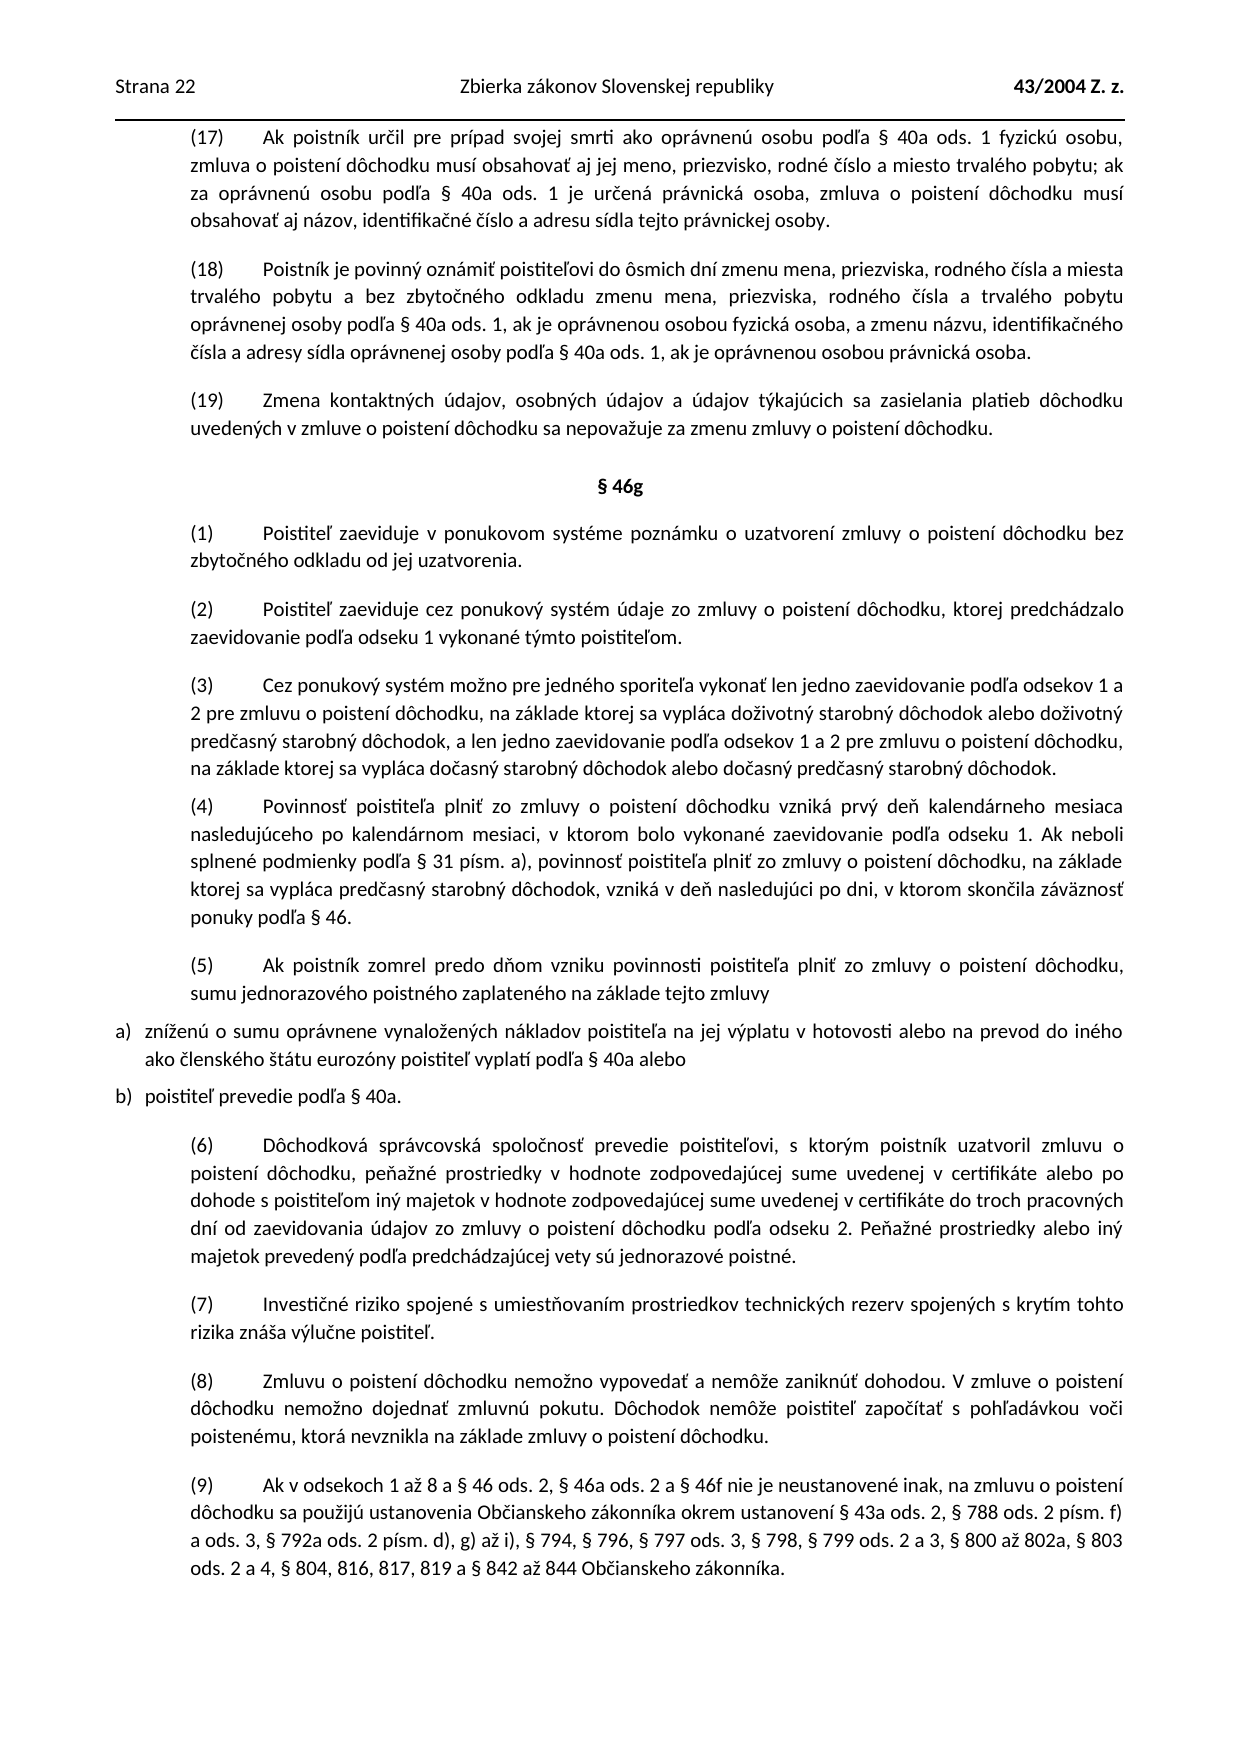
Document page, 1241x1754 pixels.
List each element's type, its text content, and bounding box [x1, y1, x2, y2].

list Ak poistník určil pre prípad svojej smrti ako oprávnenú osobu podľa § 40a ods. 1 fyzickú osobu, zmluva o poistení dôchodku musí obsahovať aj jej meno, priezvisko, rodné číslo a miesto trvalého pobytu; ak za oprávnenú osobu podľa § 40a ods. 1 je určená právnická osoba, zmluva o poistení dôchodku musí obsahovať aj názov, identifikačné číslo a adresu sídla tejto právnickej osoby. [190, 101, 1125, 233]
text § 46g [156, 473, 1084, 499]
list Dôchodková správcovská spoločnosť prevedie poistiteľovi, s ktorým poistník uzatvoril zmluvu o poistení dôchodku, peňažné prostriedky v hodnote zodpovedajúcej sume uvedenej v certifikáte alebo po dohode s poistiteľom iný majetok v hodnote zodpovedajúcej sume uvedenej v certifikáte do troch pracovných dní od zaevidovania údajov zo zmluvy o poistení dôchodku podľa odseku 2. Peňažné prostriedky alebo iný majetok prevedený podľa predchádzajúcej vety sú jednorazové poistné. [190, 1132, 1125, 1268]
list Povinnosť poistiteľa plniť zo zmluvy o poistení dôchodku vzniká prvý deň kalendárneho mesiaca nasledujúceho po kalendárnom mesiaci, v ktorom bolo vykonané zaevidovanie podľa odseku 1. Ak neboli splnené podmienky podľa § 31 písm. a), povinnosť poistiteľa plniť zo zmluvy o poistení dôchodku, na základe ktorej sa vypláca predčasný starobný dôchodok, vzniká v deň nasledujúci po dni, v ktorom skončila záväznosť ponuky podľa § 46. [190, 793, 1125, 929]
list Poistiteľ zaeviduje cez ponukový systém údaje zo zmluvy o poistení dôchodku, ktorej predchádzalo zaevidovanie podľa odseku 1 vykonané týmto poistiteľom. [190, 596, 1125, 649]
list Zmena kontaktných údajov, osobných údajov a údajov týkajúcich sa zasielania platieb dôchodku uvedených v zmluve o poistení dôchodku sa nepovažuje za zmenu zmluvy o poistení dôchodku. [190, 388, 1125, 441]
list poistiteľ prevedie podľa § 40a. [115, 1084, 1125, 1109]
list Investičné riziko spojené s umiestňovaním prostriedkov technických rezerv spojených s krytím tohto rizika znáša výlučne poistiteľ. [190, 1292, 1125, 1345]
list Zmluvu o poistení dôchodku nemožno vypovedať a nemôže zaniknúť dohodou. V zmluve o poistení dôchodku nemožno dojednať zmluvnú pokutu. Dôchodok nemôže poistiteľ započítať s pohľadávkou voči poistenému, ktorá nevznikla na základe zmluvy o poistení dôchodku. [190, 1368, 1125, 1449]
list Ak poistník zomrel predo dňom vzniku povinnosti poistiteľa plniť zo zmluvy o poistení dôchodku, sumu jednorazového poistného zaplateného na základe tejto zmluvy [190, 953, 1125, 1006]
list Cez ponukový systém možno pre jedného sporiteľa vykonať len jedno zaevidovanie podľa odsekov 1 a 2 pre zmluvu o poistení dôchodku, na základe ktorej sa vypláca doživotný starobný dôchodok alebo doživotný predčasný starobný dôchodok, a len jedno zaevidovanie podľa odsekov 1 a 2 pre zmluvu o poistení dôchodku, na základe ktorej sa vypláca dočasný starobný dôchodok alebo dočasný predčasný starobný dôchodok. [190, 673, 1125, 781]
list Ak v odsekoch 1 až 8 a § 46 ods. 2, § 46a ods. 2 a § 46f nie je neustanovené inak, na zmluvu o poistení dôchodku sa použijú ustanovenia Občianskeho zákonníka okrem ustanovení § 43a ods. 2, § 788 ods. 2 písm. f) a ods. 3, § 792a ods. 2 písm. d), g) až i), § 794, § 796, § 797 ods. 3, § 798, § 799 ods. 2 a 3, § 800 až 802a, § 803 ods. 2 a 4, § 804, 816, 817, 819 a § 842 až 844 Občianskeho zákonníka. [190, 1472, 1125, 1580]
list Poistiteľ zaeviduje v ponukovom systéme poznámku o uzatvorení zmluvy o poistení dôchodku bez zbytočného odkladu od jej uzatvorenia. [190, 520, 1125, 573]
list zníženú o sumu oprávnene vynaložených nákladov poistiteľa na jej výplatu v hotovosti alebo na prevod do iného ako členského štátu eurozóny poistiteľ vyplatí podľa § 40a alebo [115, 1018, 1125, 1071]
list Poistník je povinný oznámiť poistiteľovi do ôsmich dní zmenu mena, priezviska, rodného čísla a miesta trvalého pobytu a bez zbytočného odkladu zmenu mena, priezviska, rodného čísla a trvalého pobytu oprávnenej osoby podľa § 40a ods. 1, ak je oprávnenou osobou fyzická osoba, a zmenu názvu, identifikačného čísla a adresy sídla oprávnenej osoby podľa § 40a ods. 1, ak je oprávnenou osobou právnická osoba. [190, 256, 1125, 364]
